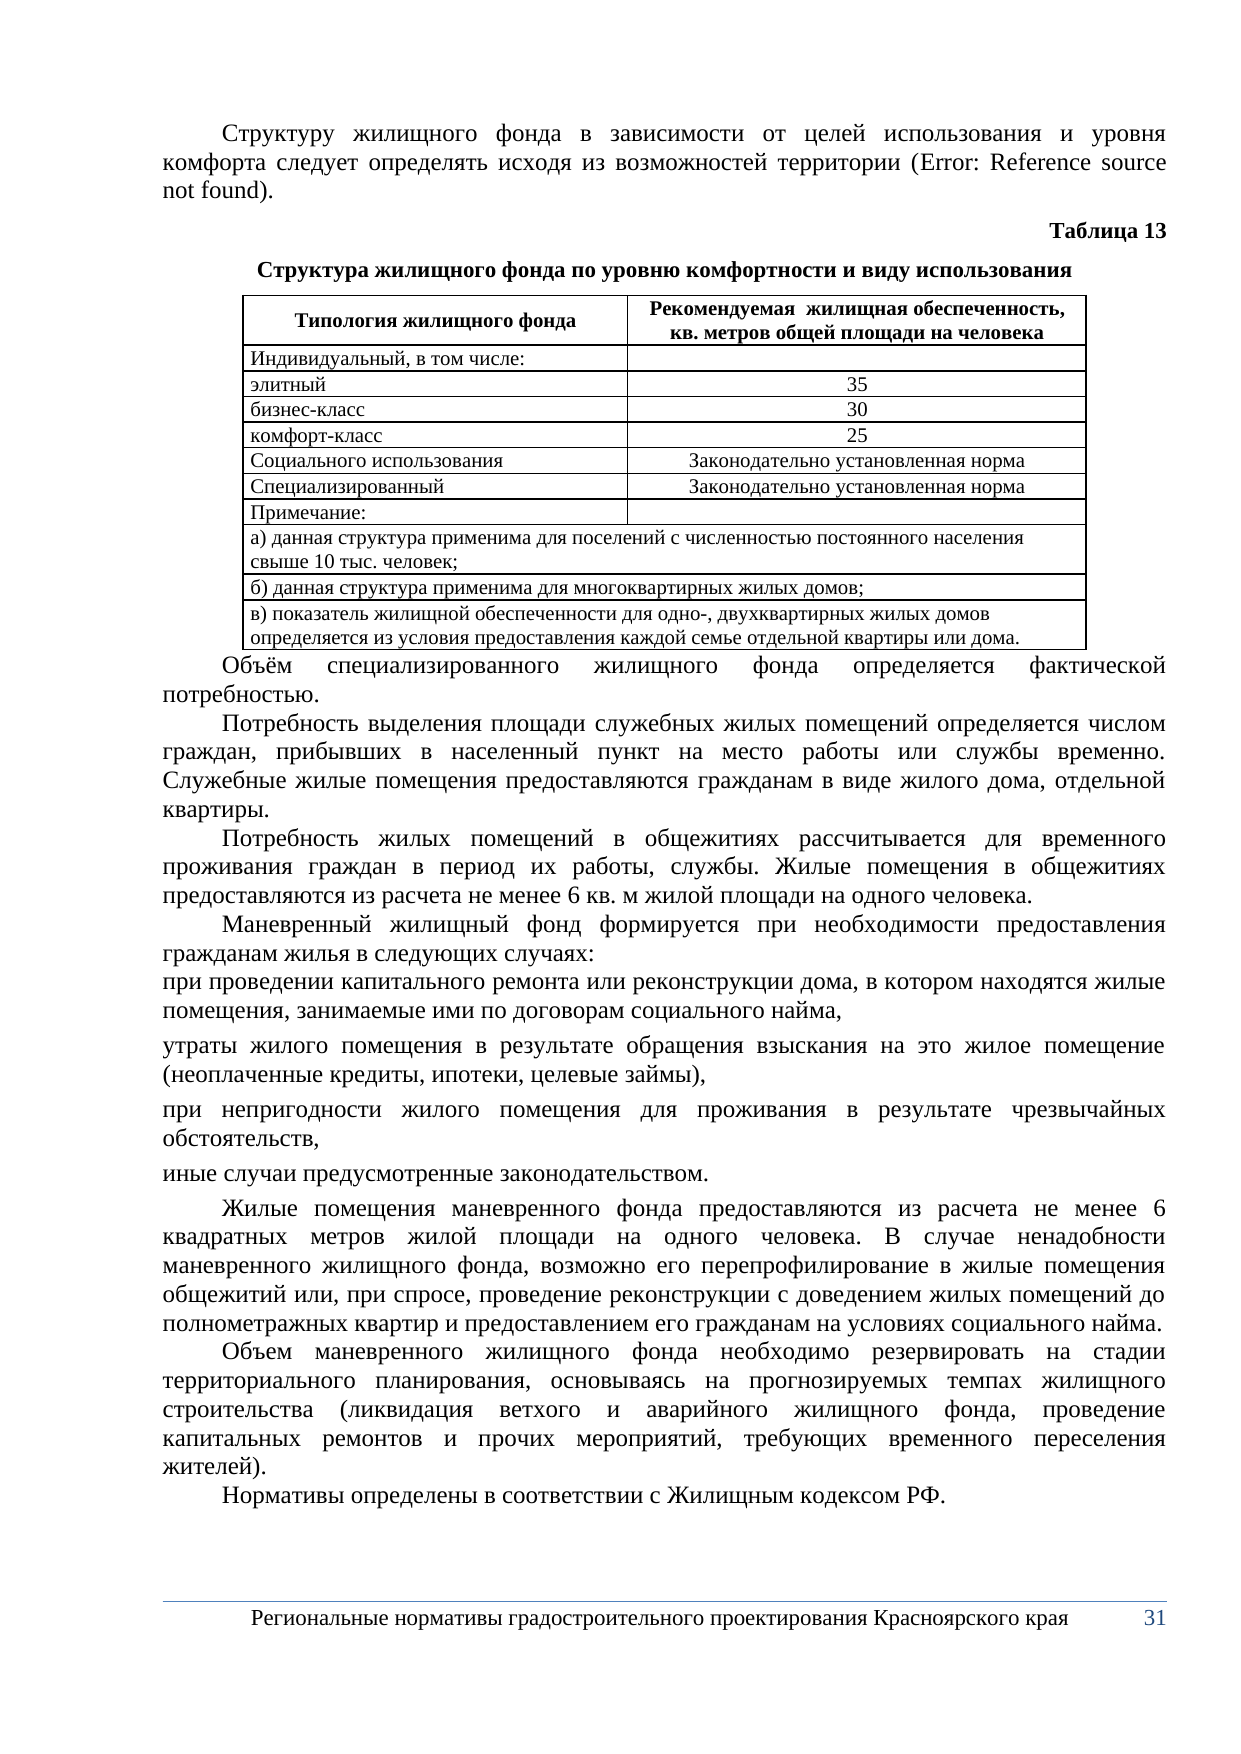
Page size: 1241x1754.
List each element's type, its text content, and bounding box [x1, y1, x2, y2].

text Таблица 13 [162, 217, 1167, 243]
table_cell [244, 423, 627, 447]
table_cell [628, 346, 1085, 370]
text Объём специализированного жилищного фонда определяется фактической потребностью. [162, 650, 1167, 708]
text Жилые помещения маневренного фонда предоставляются из расчета не менее 6 квадратных метров жилой площади на одного человека. В случае ненадобности маневренного жилищного фонда, возможно его перепрофилирование в жилые помещения общежитий или, при спросе, проведение реконструкции с доведением жилых помещений до полнометражных квартир и предоставлением его гражданам на условиях социального найма. [162, 1193, 1167, 1336]
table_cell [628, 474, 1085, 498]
text при непригодности жилого помещения для проживания в результате чрезвычайных обстоятельств, [162, 1094, 1167, 1151]
text Потребность выделения площади служебных жилых помещений определяется числом граждан, прибывших в населенный пункт на место работы или службы временно. Служебные жилые помещения предоставляются гражданам в виде жилого дома, отдельной квартиры. [162, 708, 1167, 823]
text при проведении капитального ремонта или реконструкции дома, в котором находятся жилые помещения, занимаемые ими по договорам социального найма, [162, 966, 1167, 1024]
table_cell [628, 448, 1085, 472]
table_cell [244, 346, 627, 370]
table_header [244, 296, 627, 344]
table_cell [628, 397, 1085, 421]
text Объем маневренного жилищного фонда необходимо резервировать на стадии территориального планирования, основываясь на прогнозируемых темпах жилищного строительства (ликвидация ветхого и аварийного жилищного фонда, проведение капитальных ремонтов и прочих мероприятий, требующих временного переселения жителей). [162, 1336, 1167, 1480]
text Структура жилищного фонда по уровню комфортности и виду использования [162, 256, 1167, 282]
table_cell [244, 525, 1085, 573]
text Маневренный жилищный фонд формируется при необходимости предоставления гражданам жилья в следующих случаях: [162, 909, 1167, 966]
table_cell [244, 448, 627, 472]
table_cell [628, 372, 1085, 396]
text Нормативы определены в соответствии с Жилищным кодексом РФ. [162, 1480, 1167, 1509]
text Потребность жилых помещений в общежитиях рассчитывается для временного проживания граждан в период их работы, службы. Жилые помещения в общежитиях предоставляются из расчета не менее 6 кв. м жилой площади на одного человека. [162, 823, 1167, 909]
text иные случаи предусмотренные законодательством. [162, 1158, 1167, 1186]
text утраты жилого помещения в результате обращения взыскания на это жилое помещение (неоплаченные кредиты, ипотеки, целевые займы), [162, 1030, 1167, 1088]
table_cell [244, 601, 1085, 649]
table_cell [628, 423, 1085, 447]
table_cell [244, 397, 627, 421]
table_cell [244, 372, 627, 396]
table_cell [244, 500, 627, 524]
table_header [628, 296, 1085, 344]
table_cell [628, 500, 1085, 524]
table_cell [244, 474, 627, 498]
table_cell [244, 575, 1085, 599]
